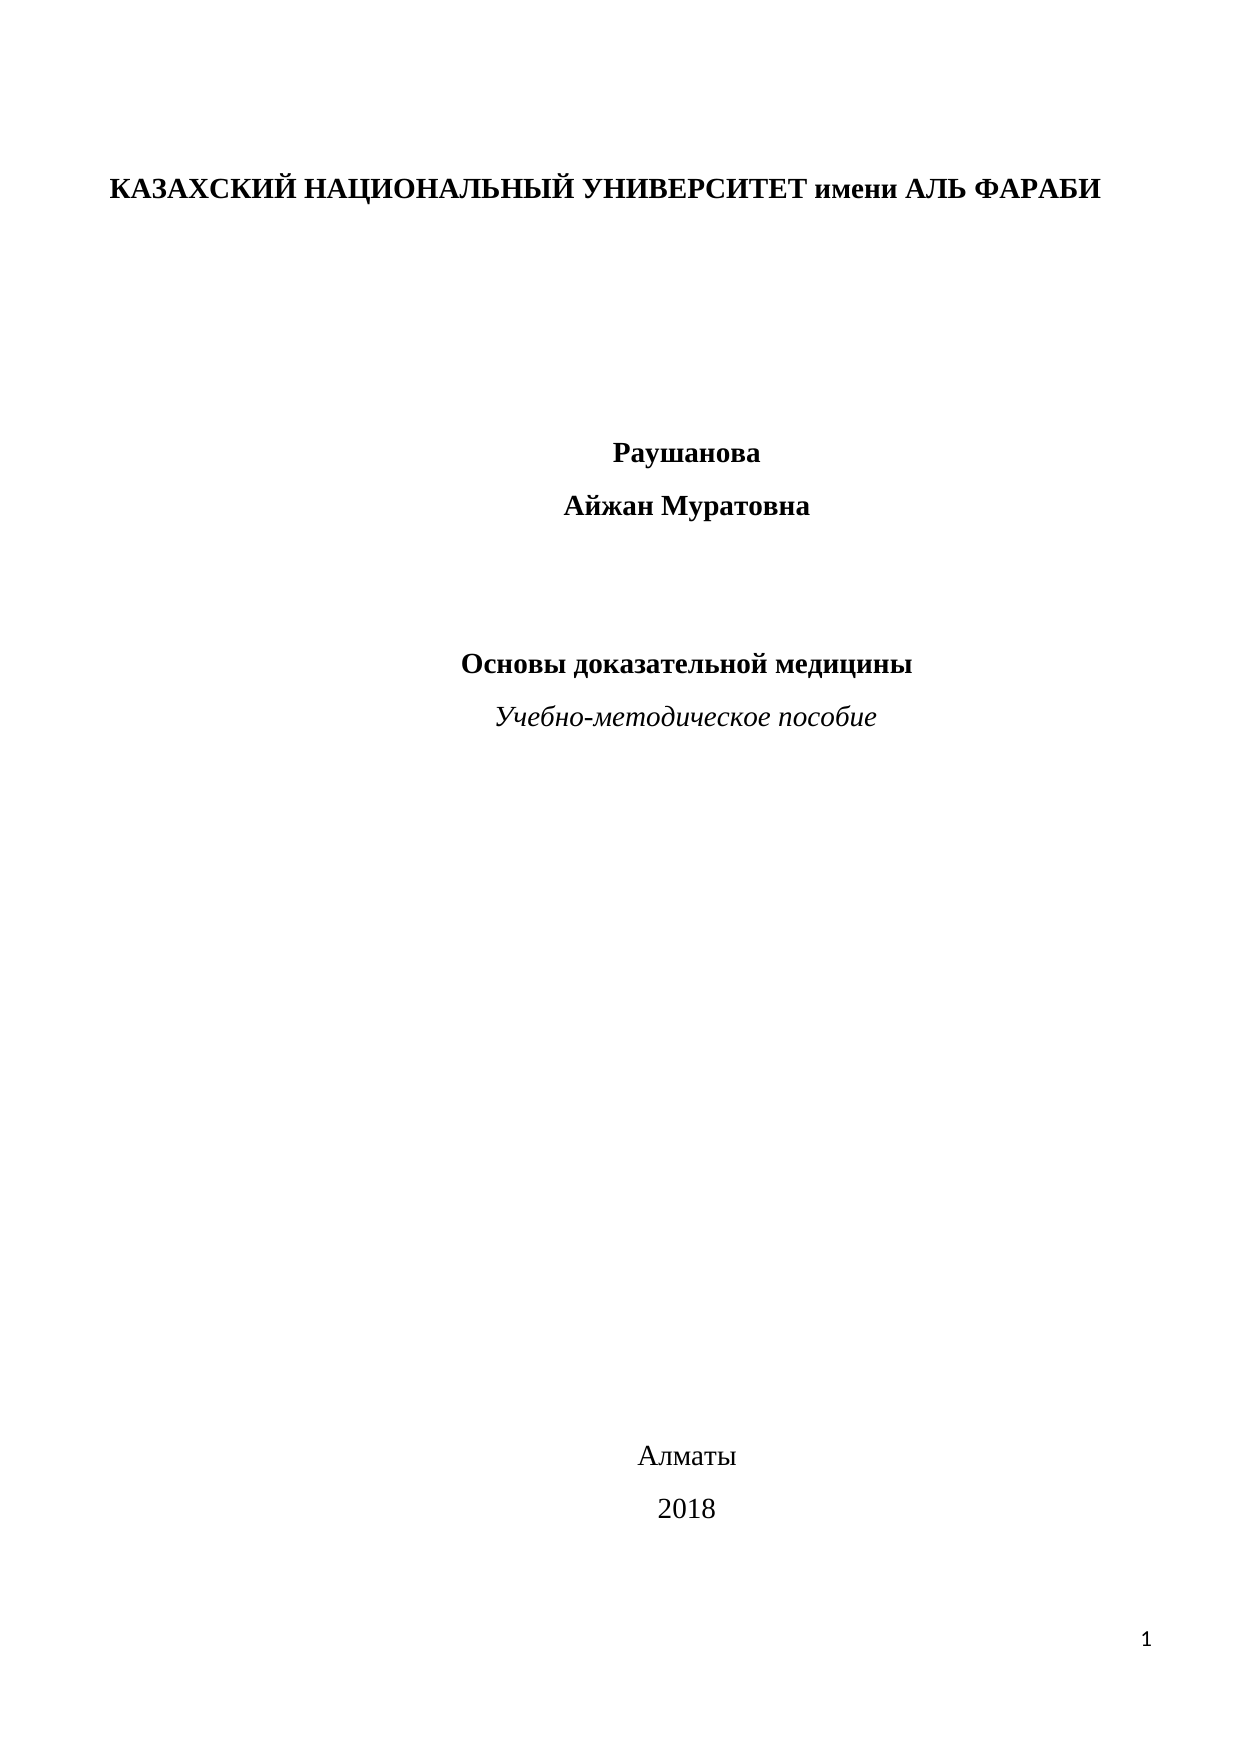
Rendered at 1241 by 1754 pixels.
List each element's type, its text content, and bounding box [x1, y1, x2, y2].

text 2018 [222, 1491, 1152, 1525]
text Учебно-методическое пособие [222, 699, 1152, 733]
text Раушанова [222, 435, 1152, 468]
text КАЗАХСКИЙ НАЦИОНАЛЬНЫЙ УНИВЕРСИТЕТ имени АЛЬ ФАРАБИ [59, 171, 1152, 204]
text Основы доказательной медицины [222, 646, 1152, 680]
text Алматы [222, 1438, 1152, 1472]
text Айжан Муратовна [222, 488, 1152, 521]
